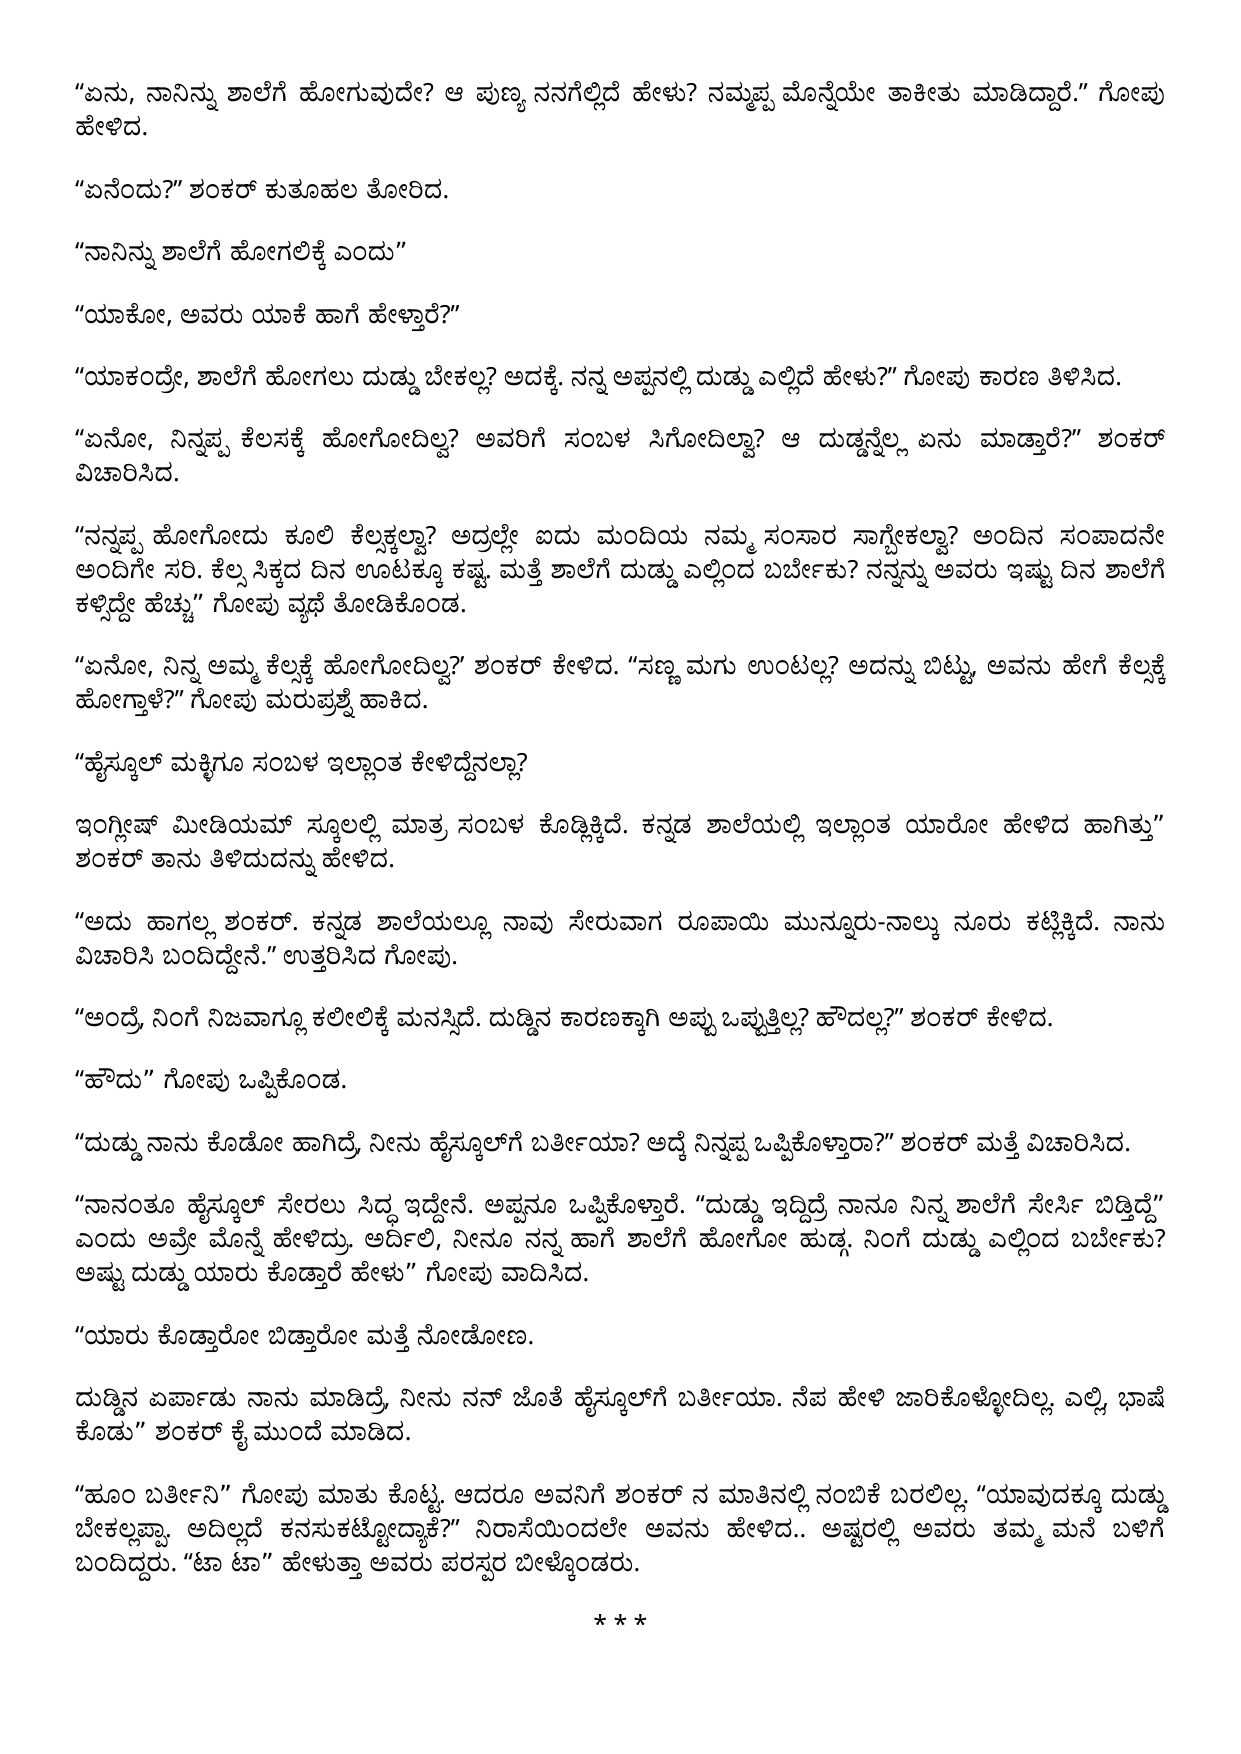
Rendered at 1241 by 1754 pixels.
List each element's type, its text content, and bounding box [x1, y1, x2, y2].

text ಇಂಗ್ಲೀಷ್‌ ಮೀಡಿಯಮ್‌ ಸ್ಕೂಲಲ್ಲಿ ಮಾತ್ರ ಸಂಬಳ ಕೊಡ್ಲಿಕ್ಕಿದೆ. ಕನ್ನಡ ಶಾಲೆಯಲ್ಲಿ ಇಲ್ಲಾಂತ ಯಾರೋ ಹೇಳಿದ ಹಾಗಿತ್ತು” ಶಂಕರ್ ತಾನು ತಿಳಿದುದನ್ನು ಹೇಳಿದ. [75, 807, 1165, 875]
text “ನಾನಿನ್ನು ಶಾಲೆಗೆ ಹೋಗಲಿಕ್ಕೆ ಎಂದು” [75, 234, 1165, 268]
text “ಅದು ಹಾಗಲ್ಲ ಶಂಕರ್. ಕನ್ನಡ ಶಾಲೆಯಲ್ಲೂ ನಾವು ಸೇರುವಾಗ ರೂಪಾಯಿ ಮುನ್ನೂರು-ನಾಲ್ಕು ನೂರು ಕಟ್ಲಿಕ್ಕಿದೆ. ನಾನು ವಿಚಾರಿಸಿ ಬಂದಿದ್ದೇನೆ.” ಉತ್ತರಿಸಿದ ಗೋಪು. [75, 903, 1165, 971]
text “ಯಾಕೋ, ಅವರು ಯಾಕೆ ಹಾಗೆ ಹೇಳ್ತಾರೆ?” [75, 296, 1165, 330]
text “ಹೂಂ ಬರ್ತೀನಿ” ಗೋಪು ಮಾತು ಕೊಟ್ಟ. ಆದರೂ ಅವನಿಗೆ ಶಂಕರ್ ನ ಮಾತಿನಲ್ಲಿ ನಂಬಿಕೆ ಬರಲಿಲ್ಲ. “ಯಾವುದಕ್ಕೂ ದುಡ್ಡು ಬೇಕಲ್ಲಪ್ಪಾ. ಅದಿಲ್ಲದೆ ಕನಸುಕಟ್ಟೋದ್ಯಾಕೆ?” ನಿರಾಸೆಯಿಂದಲೇ ಅವನು ಹೇಳಿದ.. ಅಷ್ಟರಲ್ಲಿ ಅವರು ತಮ್ಮ ಮನೆ ಬಳಿಗೆ ಬಂದಿದ್ದರು. “ಟಾ ಟಾ” ಹೇಳುತ್ತಾ ಅವರು ಪರಸ್ಪರ ಬೀಳ್ಕೊಂಡರು. [75, 1476, 1165, 1578]
text “ಏನೋ, ನಿನ್ನಪ್ಪ ಕೆಲಸಕ್ಕೆ ಹೋಗೋದಿಲ್ವ? ಅವರಿಗೆ ಸಂಬಳ ಸಿಗೋದಿಲ್ವಾ? ಆ ದುಡ್ಡನ್ನೆಲ್ಲ ಏನು ಮಾಡ್ತಾರೆ?” ಶಂಕರ್ ವಿಚಾರಿಸಿದ. [75, 421, 1165, 489]
text “ಹೈಸ್ಕೂಲ್‌ ಮಕ್ಳಿಗೂ ಸಂಬಳ ಇಲ್ಲಾಂತ ಕೇಳಿದ್ದೆನಲ್ಲಾ? [75, 744, 1165, 778]
text “ಏನು, ನಾನಿನ್ನು ಶಾಲೆಗೆ ಹೋಗುವುದೇ? ಆ ಪುಣ್ಯ ನನಗೆಲ್ಲಿದೆ ಹೇಳು? ನಮ್ಮಪ್ಪ ಮೊನ್ನೆಯೇ ತಾಕೀತು ಮಾಡಿದ್ದಾರೆ.” ಗೋಪು ಹೇಳಿದ. [75, 75, 1165, 143]
text ದುಡ್ಡಿನ ಏರ್ಪಾಡು ನಾನು ಮಾಡಿದ್ರೆ, ನೀನು ನನ್‌ ಜೊತೆ ಹೈಸ್ಕೂಲ್‌ಗೆ ಬರ್ತೀಯಾ. ನೆಪ ಹೇಳಿ ಜಾರಿಕೊಳ್ಳೋದಿಲ್ಲ. ಎಲ್ಲಿ, ಭಾಷೆ ಕೊಡು” ಶಂಕರ್ ಕೈ ಮುಂದೆ ಮಾಡಿದ. [75, 1380, 1165, 1448]
text “ಏನೆಂದು?” ಶಂಕರ್ ಕುತೂಹಲ ತೋರಿದ. [75, 171, 1165, 206]
text “ನಾನಂತೂ ಹೈಸ್ಕೂಲ್‌ ಸೇರಲು ಸಿದ್ಧ ಇದ್ದೇನೆ. ಅಪ್ಪನೂ ಒಪ್ಪಿಕೊಳ್ತಾರೆ. “ದುಡ್ಡು ಇದ್ದಿದ್ರೆ ನಾನೂ ನಿನ್ನ ಶಾಲೆಗೆ ಸೇರ್ಸಿ ಬಿಡ್ತಿದ್ದೆ” ಎಂದು ಅವ್ರೇ ಮೊನ್ನೆ ಹೇಳಿದ್ರು. ಅರ್ದಿಲಿ, ನೀನೂ ನನ್ನ ಹಾಗೆ ಶಾಲೆಗೆ ಹೋಗೋ ಹುಡ್ಗ. ನಿಂಗೆ ದುಡ್ಡು ಎಲ್ಲಿಂದ ಬರ್ಬೇಕು? ಅಷ್ಟು ದುಡ್ಡು ಯಾರು ಕೊಡ್ತಾರೆ ಹೇಳು” ಗೋಪು ವಾದಿಸಿದ. [75, 1187, 1165, 1289]
text “ಏನೋ, ನಿನ್ನ ಅಮ್ಮ ಕೆಲ್ಸಕ್ಕೆ ಹೋಗೋದಿಲ್ವ?’ ಶಂಕರ್ ಕೇಳಿದ. “ಸಣ್ಣ ಮಗು ಉಂಟಲ್ಲ? ಅದನ್ನು ಬಿಟ್ಟು, ಅವನು ಹೇಗೆ ಕೆಲ್ಸಕ್ಕೆ ಹೋಗ್ತಾಳೆ?” ಗೋಪು ಮರುಪ್ರಶ್ನೆ ಹಾಕಿದ. [75, 648, 1165, 716]
text * * * [75, 1607, 1165, 1641]
text “ಯಾಕಂದ್ರೇ, ಶಾಲೆಗೆ ಹೋಗಲು ದುಡ್ಡು ಬೇಕಲ್ಲ? ಅದಕ್ಕೆ. ನನ್ನ ಅಪ್ಪನಲ್ಲಿ ದುಡ್ಡು ಎಲ್ಲಿದೆ ಹೇಳು?” ಗೋಪು ಕಾರಣ ತಿಳಿಸಿದ. [75, 359, 1165, 393]
text “ನನ್ನಪ್ಪ ಹೋಗೋದು ಕೂಲಿ ಕೆಲ್ಸಕ್ಕಲ್ವಾ? ಅದ್ರಲ್ಲೇ ಐದು ಮಂದಿಯ ನಮ್ಮ ಸಂಸಾರ ಸಾಗ್ಬೇಕಲ್ವಾ? ಅಂದಿನ ಸಂಪಾದನೇ ಅಂದಿಗೇ ಸರಿ. ಕೆಲ್ಸ ಸಿಕ್ಕದ ದಿನ ಊಟಕ್ಕೂ ಕಷ್ಟ. ಮತ್ತೆ ಶಾಲೆಗೆ ದುಡ್ಡು ಎಲ್ಲಿಂದ ಬರ್ಬೇಕು? ನನ್ನನ್ನು ಅವರು ಇಷ್ಟು ದಿನ ಶಾಲೆಗೆ ಕಳ್ಸಿದ್ದೇ ಹೆಚ್ಚು” ಗೋಪು ವ್ಯಥೆ ತೋಡಿಕೊಂಡ. [75, 517, 1165, 620]
text “ಹೌದು” ಗೋಪು ಒಪ್ಪಿಕೊಂಡ. [75, 1062, 1165, 1096]
text “ಯಾರು ಕೊಡ್ತಾರೋ ಬಿಡ್ತಾರೋ ಮತ್ತೆ ನೋಡೋಣ. [75, 1317, 1165, 1352]
text “ಅಂದ್ರೆ, ನಿಂಗೆ ನಿಜವಾಗ್ಲೂ ಕಲೀಲಿಕ್ಕೆ ಮನಸ್ಸಿದೆ. ದುಡ್ಡಿನ ಕಾರಣಕ್ಕಾಗಿ ಅಪ್ಪು ಒಪ್ಪುತ್ತಿಲ್ಲ? ಹೌದಲ್ಲ?” ಶಂಕರ್ ಕೇಳಿದ. [75, 1000, 1165, 1034]
text “ದುಡ್ಡು ನಾನು ಕೊಡೋ ಹಾಗಿದ್ರೆ, ನೀನು ಹೈಸ್ಕೂಲ್‌ಗೆ ಬರ್ತೀಯಾ? ಅದ್ಕೆ ನಿನ್ನಪ್ಪ ಒಪ್ಪಿಕೊಳ್ತಾರಾ?” ಶಂಕರ್ ಮತ್ತೆ ವಿಚಾರಿಸಿದ. [75, 1124, 1165, 1159]
